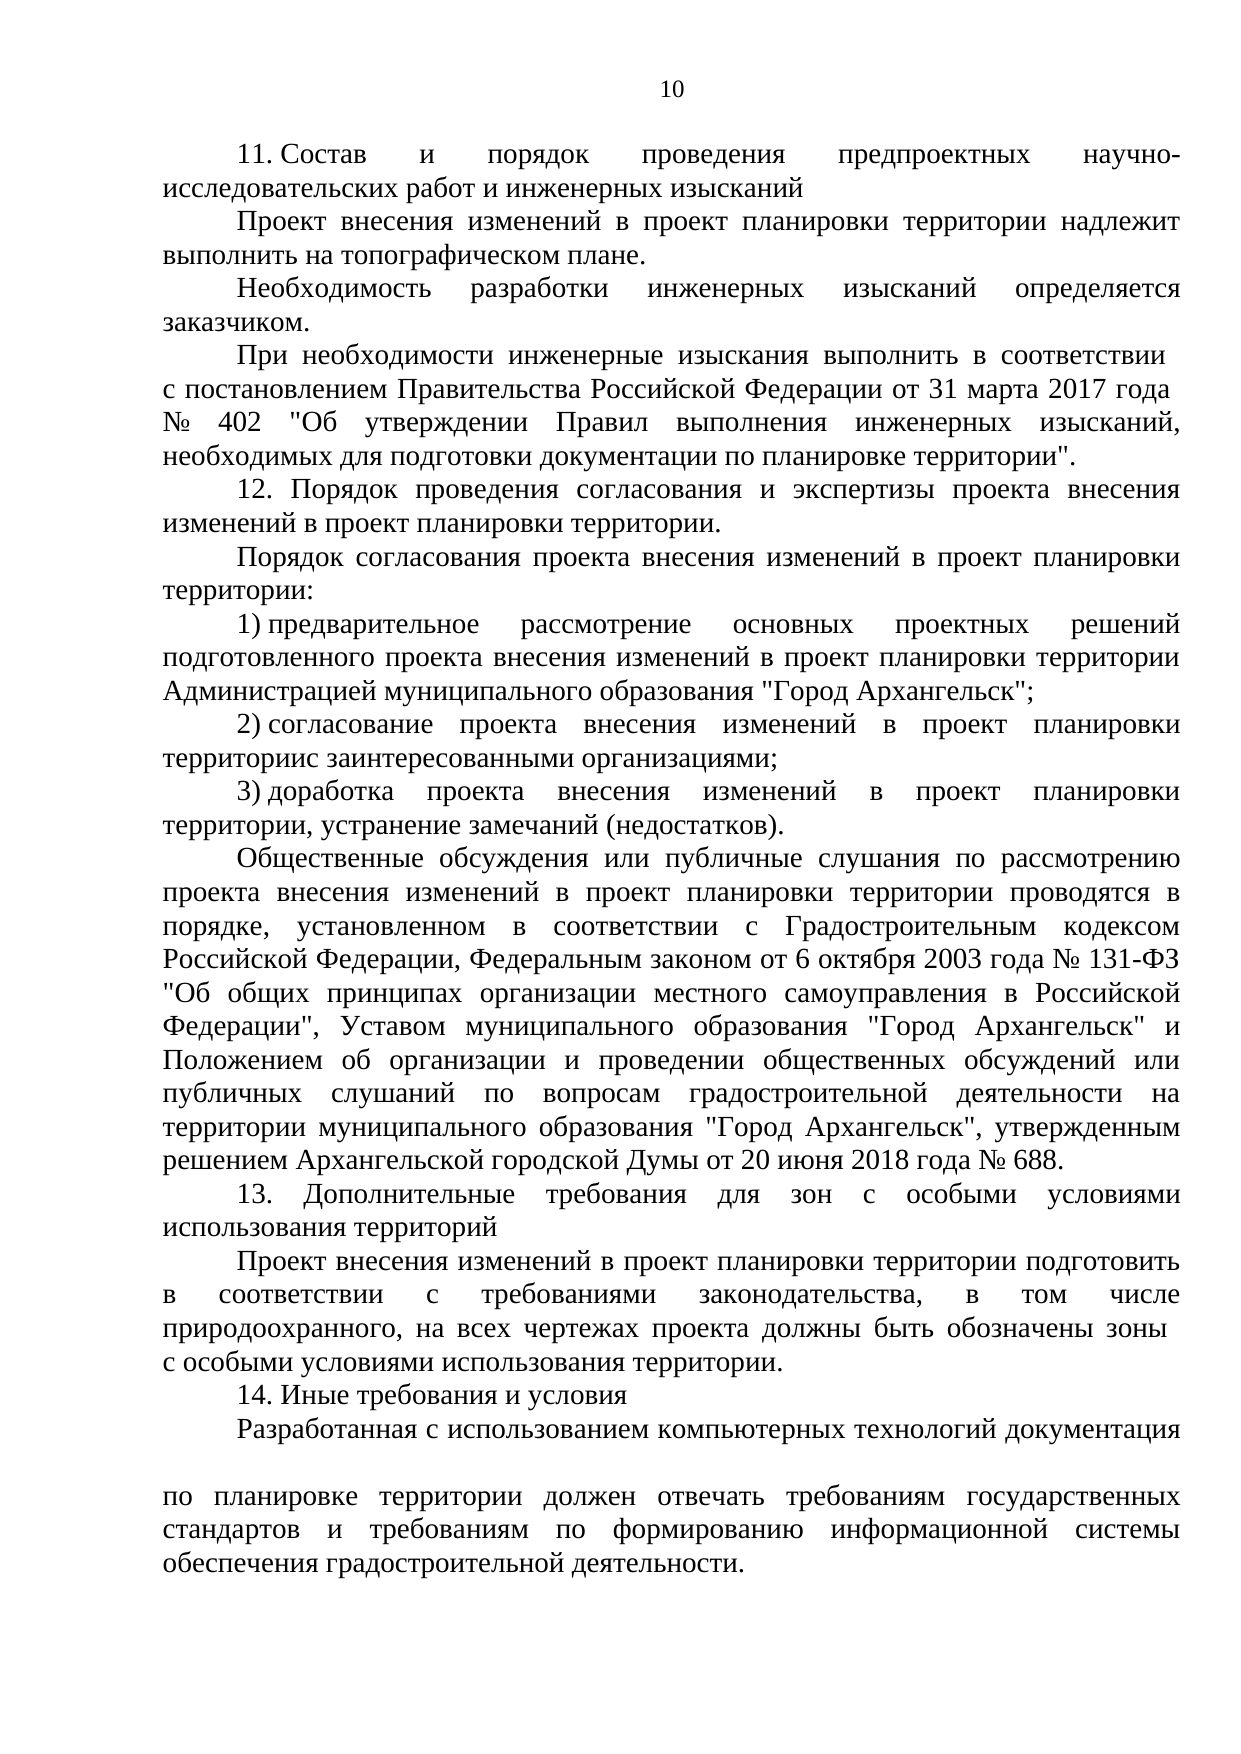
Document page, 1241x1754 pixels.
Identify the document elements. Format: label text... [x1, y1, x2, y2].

text 2) согласование проекта внесения изменений в проект планировки территориис заинтересованными организациями; [162, 706, 1181, 773]
text Разработанная с использованием компьютерных технологий документация по планировке территории должен отвечать требованиям государственных стандартов и требованиям по формированию информационной системы обеспечения градостроительной деятельности. [162, 1411, 1181, 1578]
text 3) доработка проекта внесения изменений в проект планировки территории, устранение замечаний (недостатков). [162, 773, 1181, 841]
text 12. Порядок проведения согласования и экспертизы проекта внесения изменений в проект планировки территории. [162, 472, 1181, 539]
text Необходимость разработки инженерных изысканий определяется заказчиком. [162, 270, 1181, 337]
text 11. Состав и порядок проведения предпроектных научно-исследовательских работ и инженерных изысканий [162, 136, 1181, 203]
text 13. Дополнительные требования для зон с особыми условиями использования территорий [162, 1176, 1181, 1243]
text Проект внесения изменений в проект планировки территории надлежит выполнить на топографическом плане. [162, 203, 1181, 270]
text При необходимости инженерные изыскания выполнить в соответствии с постановлением Правительства Российской Федерации от 31 марта 2017 года № 402 "Об утверждении Правил выполнения инженерных изысканий, необходимых для подготовки документации по планировке территории". [162, 337, 1181, 472]
text Общественные обсуждения или публичные слушания по рассмотрению проекта внесения изменений в проект планировки территории проводятся в порядке, установленном в соответствии с Градостроительным кодексом Российской Федерации, Федеральным законом от 6 октября 2003 года № 131-ФЗ "Об общих принципах организации местного самоуправления в Российской Федерации", Уставом муниципального образования "Город Архангельск" и Положением об организации и проведении общественных обсуждений или публичных слушаний по вопросам градостроительной деятельности на территории муниципального образования "Город Архангельск", утвержденным решением Архангельской городской Думы от 20 июня 2018 года № 688. [162, 841, 1181, 1176]
text 14. Иные требования и условия [162, 1377, 1181, 1411]
text 1) предварительное рассмотрение основных проектных решений подготовленного проекта внесения изменений в проект планировки территории Администрацией муниципального образования "Город Архангельск"; [162, 606, 1181, 706]
text Проект внесения изменений в проект планировки территории подготовить в соответствии с требованиями законодательства, в том числе природоохранного, на всех чертежах проекта должны быть обозначены зоны с особыми условиями использования территории. [162, 1243, 1181, 1377]
text Порядок согласования проекта внесения изменений в проект планировки территории: [162, 539, 1181, 606]
